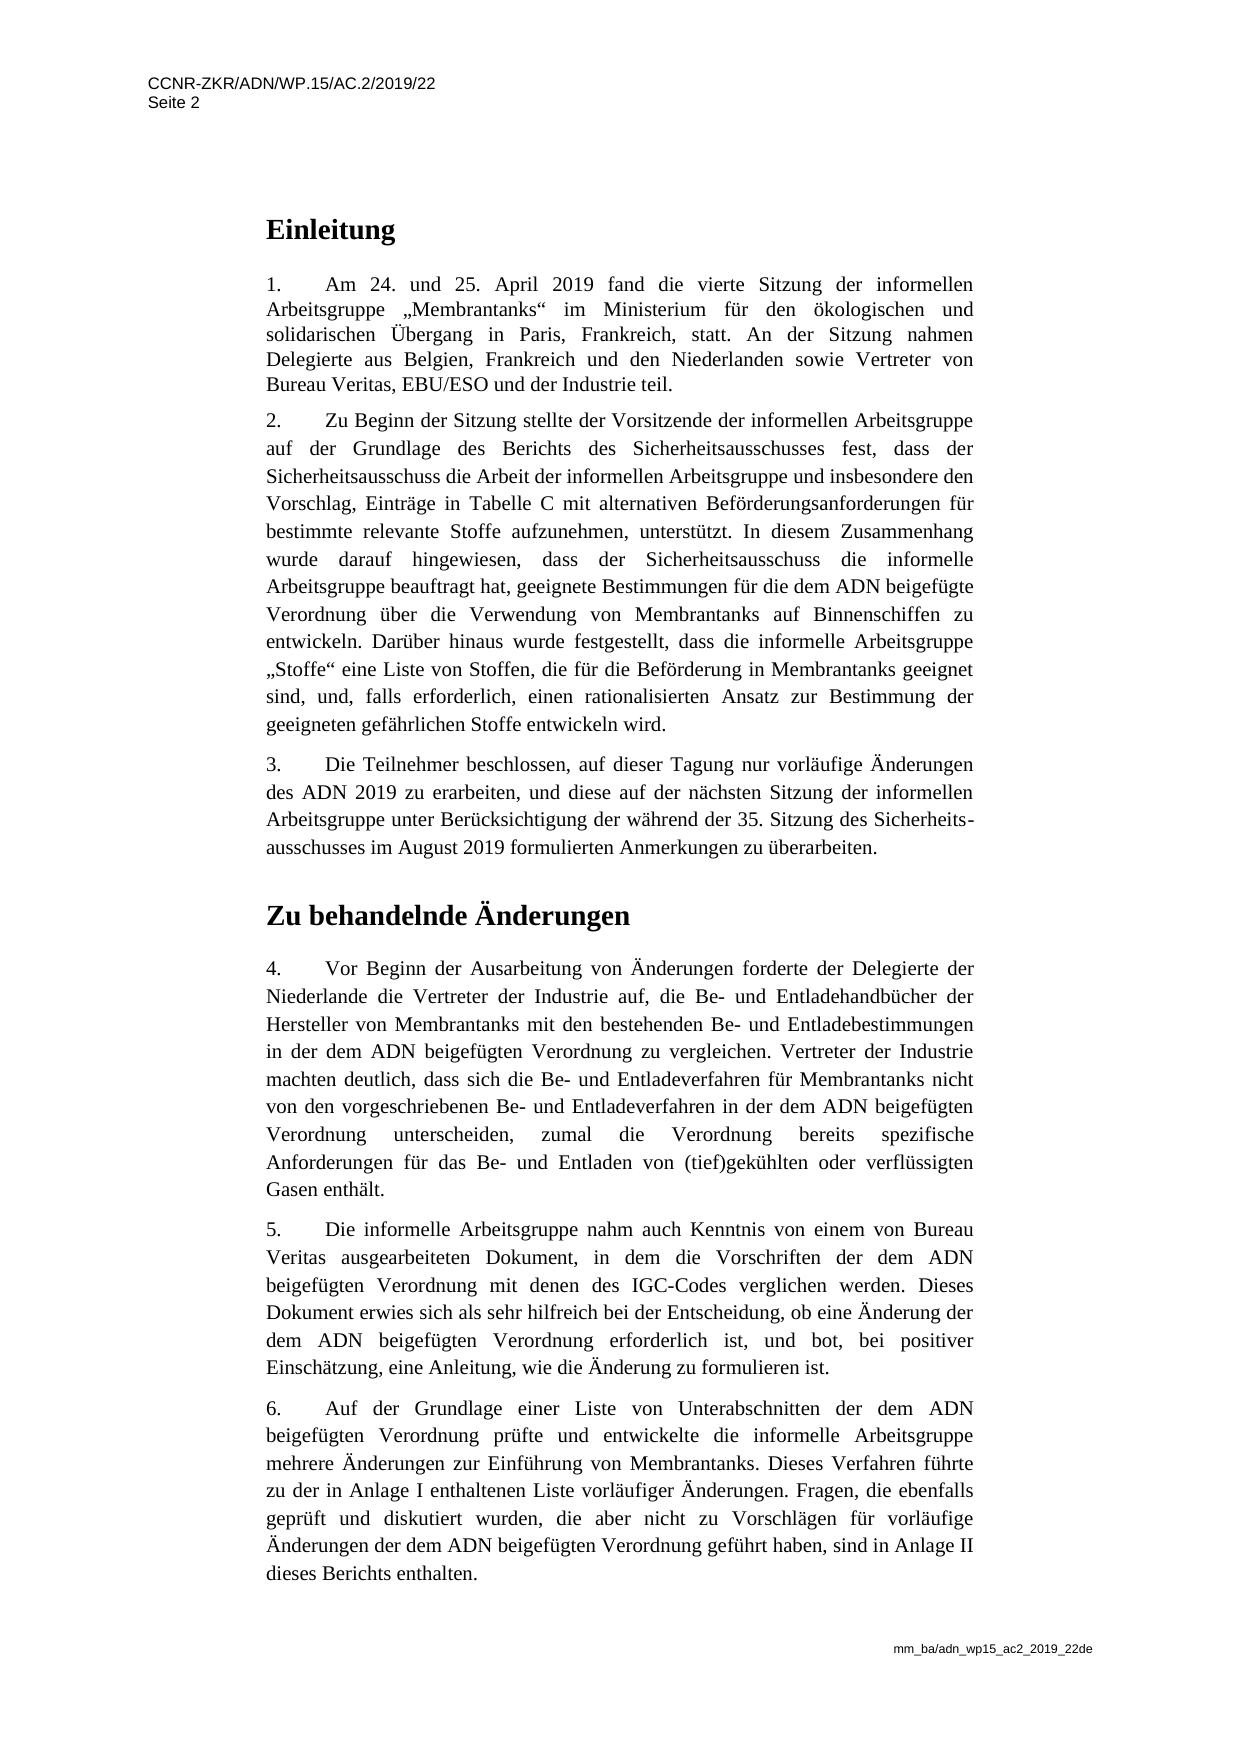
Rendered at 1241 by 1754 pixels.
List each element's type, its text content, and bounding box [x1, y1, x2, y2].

text 1. Am 24. und 25. April 2019 fand die vierte Sitzung der informellen Arbeitsgruppe „Membrantanks“ im Ministerium für den ökologischen und solidarischen Übergang in Paris, Frankreich, statt. An der Sitzung nahmen Delegierte aus Belgien, Frankreich und den Niederlanden sowie Vertreter von Bureau Veritas, EBU/ESO und der Industrie teil. [266, 271, 974, 396]
text 6. Auf der Grundlage einer Liste von Unterabschnitten der dem ADN beigefügten Verordnung prüfte und entwickelte die informelle Arbeitsgruppe mehrere Änderungen zur Einführung von Membrantanks. Dieses Verfahren führte zu der in Anlage I enthaltenen Liste vorläufiger Änderungen. Fragen, die ebenfalls geprüft und diskutiert wurden, die aber nicht zu Vorschlägen für vorläufige Änderungen der dem ADN beigefügten Verordnung geführt haben, sind in Anlage II dieses Berichts enthalten. [266, 1395, 974, 1585]
text Zu behandelnde Änderungen [148, 900, 974, 931]
text 2. Zu Beginn der Sitzung stellte der Vorsitzende der informellen Arbeitsgruppe auf der Grundlage des Berichts des Sicherheitsausschusses fest, dass der Sicherheitsausschuss die Arbeit der informellen Arbeitsgruppe und insbesondere den Vorschlag, Einträge in Tabelle C mit alternativen Beförderungsanforderungen für bestimmte relevante Stoffe aufzunehmen, unterstützt. In diesem Zusammenhang wurde darauf hingewiesen, dass der Sicherheitsausschuss die informelle Arbeitsgruppe beauftragt hat, geeignete Bestimmungen für die dem ADN beigefügte Verordnung über die Verwendung von Membrantanks auf Binnenschiffen zu entwickeln. Darüber hinaus wurde festgestellt, dass die informelle Arbeitsgruppe „Stoffe“ eine Liste von Stoffen, die für die Beförderung in Membrantanks geeignet sind, und, falls erforderlich, einen rationalisierten Ansatz zur Bestimmung der geeigneten gefährlichen Stoffe entwickeln wird. [266, 408, 974, 736]
text Einleitung [148, 215, 974, 246]
text 4. Vor Beginn der Ausarbeitung von Änderungen forderte der Delegierte der Niederlande die Vertreter der Industrie auf, die Be- und Entladehandbücher der Hersteller von Membrantanks mit den bestehenden Be- und Entladebestimmungen in der dem ADN beigefügten Verordnung zu vergleichen. Vertreter der Industrie machten deutlich, dass sich die Be- und Entladeverfahren für Membrantanks nicht von den vorgeschriebenen Be- und Entladeverfahren in der dem ADN beigefügten Verordnung unterscheiden, zumal die Verordnung bereits spezifische Anforderungen für das Be- und Entladen von (tief)gekühlten oder verflüssigten Gasen enthält. [266, 956, 974, 1201]
text 3. Die Teilnehmer beschlossen, auf dieser Tagung nur vorläufige Änderungen des ADN 2019 zu erarbeiten, und diese auf der nächsten Sitzung der informellen Arbeitsgruppe unter Berücksichtigung der während der 35. Sitzung des Sicherheitsausschusses im August 2019 formulierten Anmerkungen zu überarbeiten. [266, 752, 974, 859]
text 5. Die informelle Arbeitsgruppe nahm auch Kenntnis von einem von Bureau Veritas ausgearbeiteten Dokument, in dem die Vorschriften der dem ADN beigefügten Verordnung mit denen des IGC-Codes verglichen werden. Dieses Dokument erwies sich als sehr hilfreich bei der Entscheidung, ob eine Änderung der dem ADN beigefügten Verordnung erforderlich ist, und bot, bei positiver Einschätzung, eine Anleitung, wie die Änderung zu formulieren ist. [266, 1217, 974, 1379]
